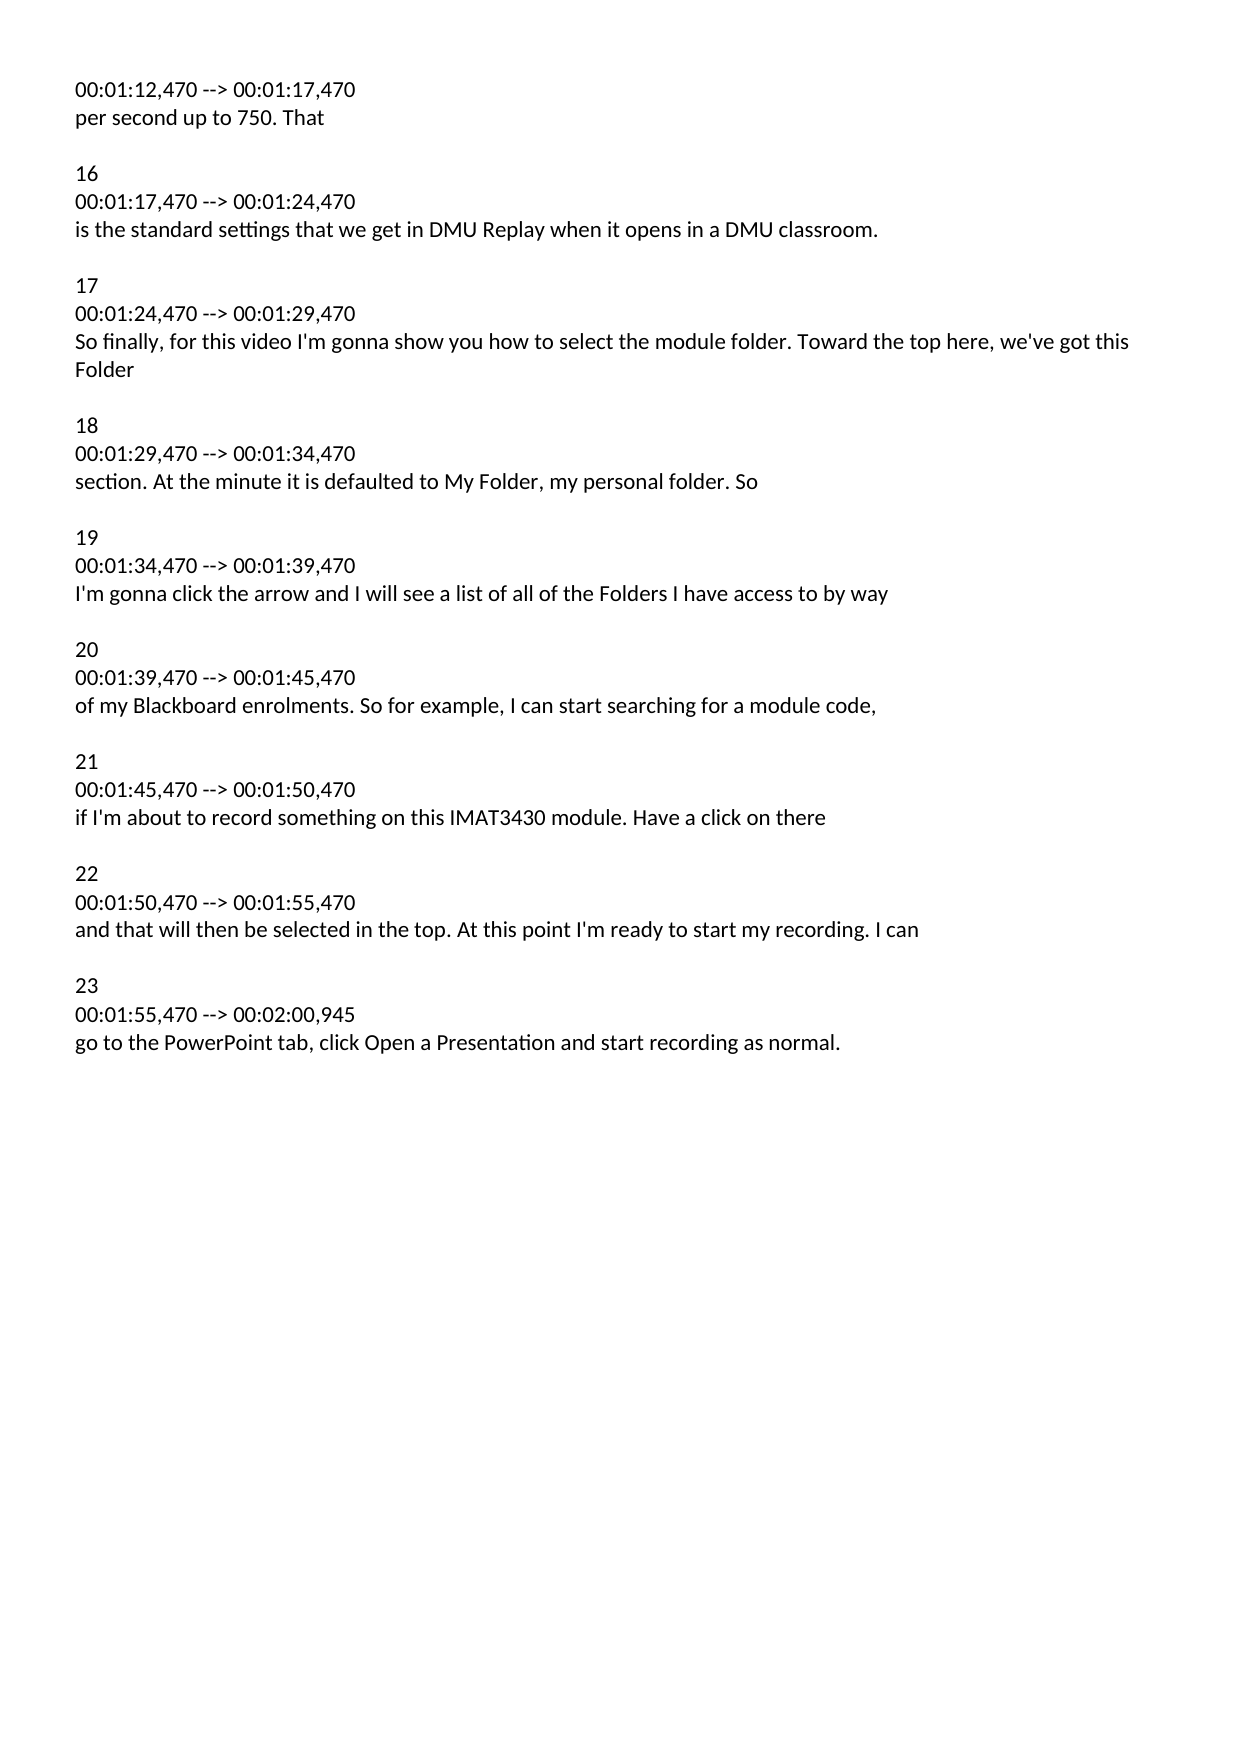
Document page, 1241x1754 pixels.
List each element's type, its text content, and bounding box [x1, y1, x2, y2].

text 00:01:24,470 --> 00:01:29,470 [75, 299, 1165, 327]
text if I'm about to record something on this IMAT3430 module. Have a click on there [75, 803, 1165, 832]
text per second up to 750. That [75, 103, 1165, 131]
text 22 [75, 859, 1165, 888]
text 00:01:39,470 --> 00:01:45,470 [75, 663, 1165, 691]
text go to the PowerPoint tab, click Open a Presentation and start recording as normal. [75, 1028, 1165, 1056]
text 00:01:17,470 --> 00:01:24,470 [75, 187, 1165, 215]
text 20 [75, 635, 1165, 663]
text 17 [75, 271, 1165, 299]
text 16 [75, 159, 1165, 187]
text 00:01:55,470 --> 00:02:00,945 [75, 1000, 1165, 1028]
text section. At the minute it is defaulted to My Folder, my personal folder. So [75, 467, 1165, 495]
text 18 [75, 411, 1165, 439]
text is the standard settings that we get in DMU Replay when it opens in a DMU classroom. [75, 215, 1165, 243]
text of my Blackboard enrolments. So for example, I can start searching for a module code, [75, 691, 1165, 719]
text 00:01:50,470 --> 00:01:55,470 [75, 888, 1165, 916]
text I'm gonna click the arrow and I will see a list of all of the Folders I have access to by way [75, 579, 1165, 607]
text 00:01:45,470 --> 00:01:50,470 [75, 776, 1165, 803]
text 00:01:29,470 --> 00:01:34,470 [75, 439, 1165, 467]
text 21 [75, 747, 1165, 776]
text 00:01:12,470 --> 00:01:17,470 [75, 75, 1165, 103]
text 00:01:34,470 --> 00:01:39,470 [75, 551, 1165, 579]
text So finally, for this video I'm gonna show you how to select the module folder. Toward the top here, we've got this Folder [75, 327, 1165, 383]
text and that will then be selected in the top. At this point I'm ready to start my recording. I can [75, 916, 1165, 944]
text 23 [75, 972, 1165, 1000]
text 19 [75, 523, 1165, 551]
